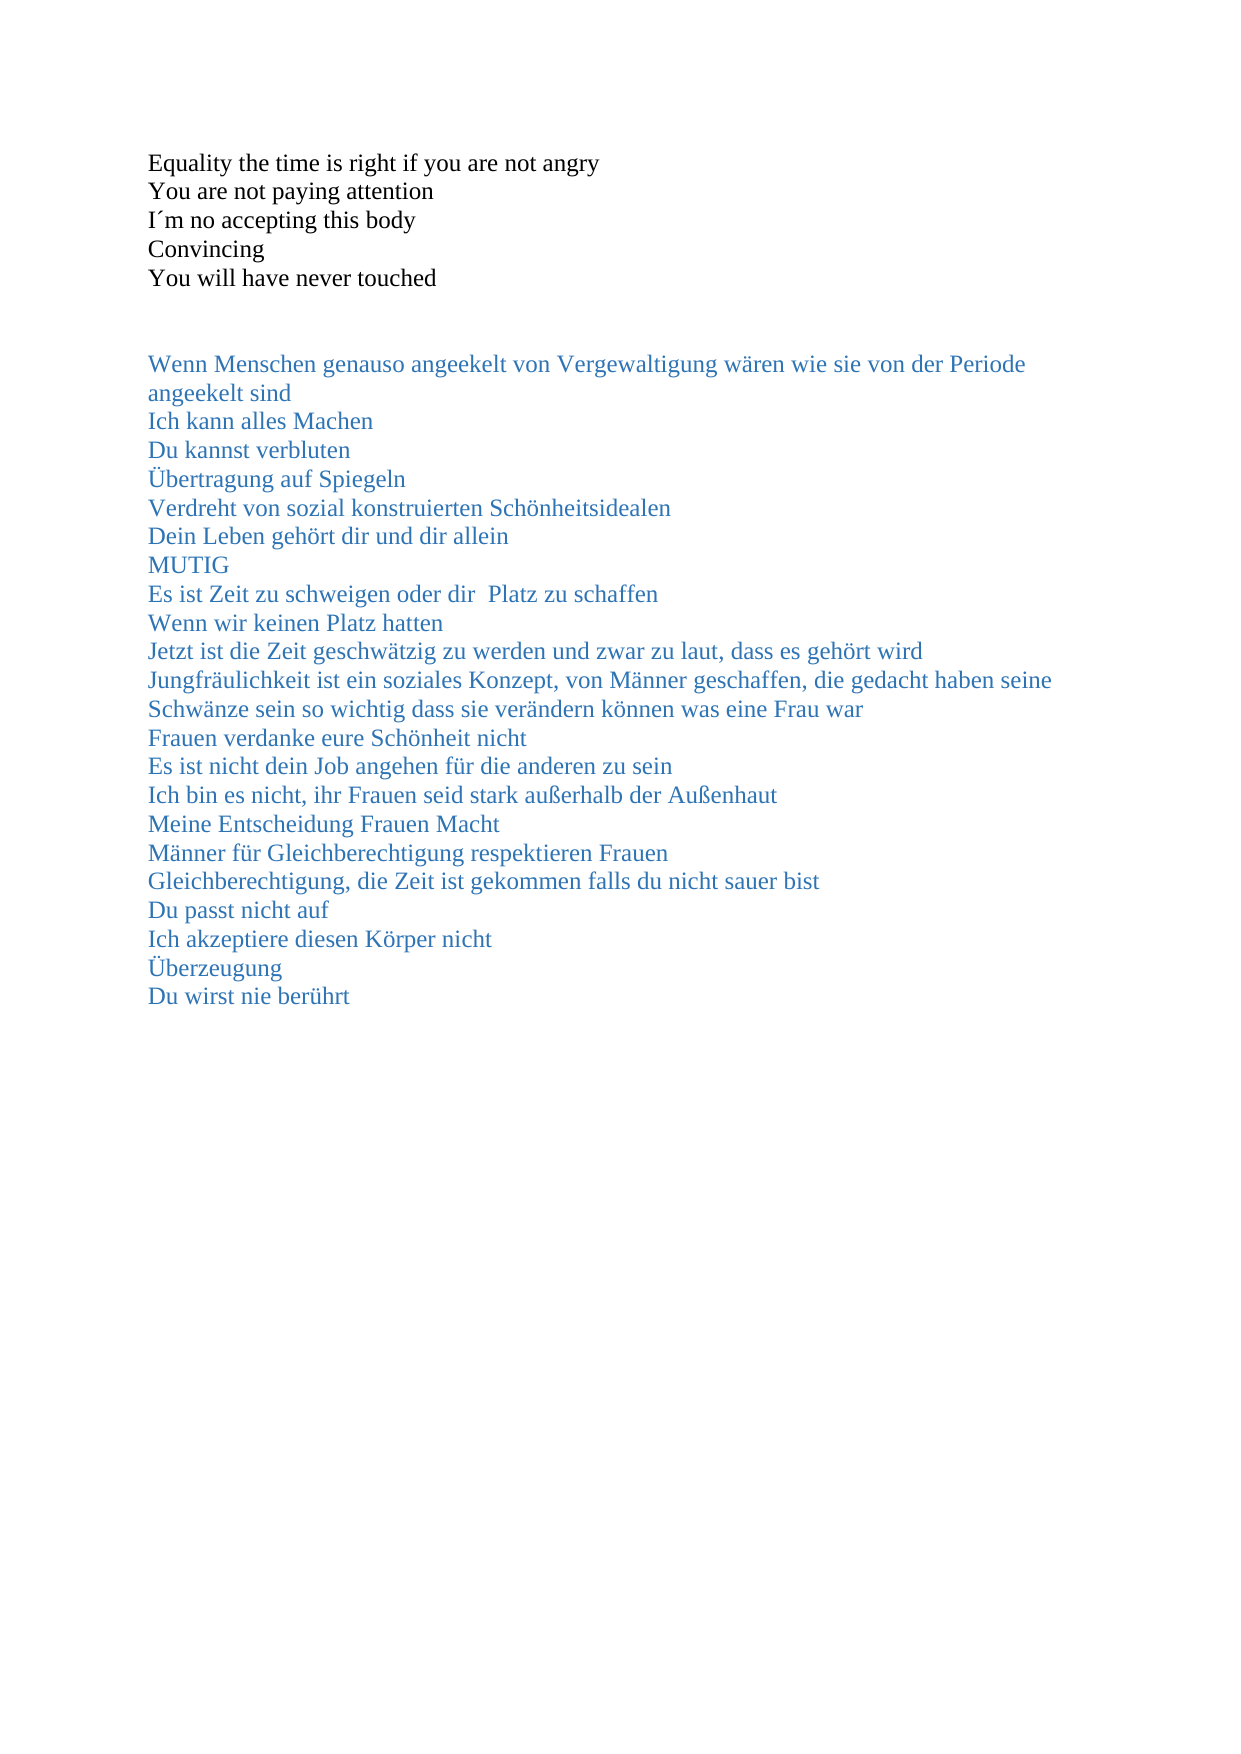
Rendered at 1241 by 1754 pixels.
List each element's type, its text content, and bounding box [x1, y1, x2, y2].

text I´m no accepting this body [148, 205, 1093, 234]
text Ich bin es nicht, ihr Frauen seid stark außerhalb der Außenhaut [148, 780, 1093, 809]
text Übertragung auf Spiegeln [148, 464, 1093, 493]
text Du wirst nie berührt [148, 981, 1093, 1010]
text Verdreht von sozial konstruierten Schönheitsidealen [148, 493, 1093, 521]
text Ich kann alles Machen [148, 406, 1093, 435]
text MUTIG [148, 550, 1093, 579]
text You are not paying attention [148, 176, 1093, 205]
text Männer für Gleichberechtigung respektieren Frauen [148, 838, 1093, 866]
text Es ist Zeit zu schweigen oder dir Platz zu schaffen [148, 579, 1093, 608]
text You will have never touched [148, 263, 1093, 291]
text Überzeugung [148, 953, 1093, 981]
text Ich akzeptiere diesen Körper nicht [148, 924, 1093, 953]
text Es ist nicht dein Job angehen für die anderen zu sein [148, 751, 1093, 780]
text Frauen verdanke eure Schönheit nicht [148, 723, 1093, 751]
text Jungfräulichkeit ist ein soziales Konzept, von Männer geschaffen, die gedacht haben seine Schwänze sein so wichtig dass sie verändern können was eine Frau war [148, 665, 1093, 723]
text Jetzt ist die Zeit geschwätzig zu werden und zwar zu laut, dass es gehört wird [148, 636, 1093, 665]
text Dein Leben gehört dir und dir allein [148, 521, 1093, 550]
text Equality the time is right if you are not angry [148, 148, 1093, 176]
text Wenn wir keinen Platz hatten [148, 608, 1093, 636]
text Convincing [148, 234, 1093, 263]
text Meine Entscheidung Frauen Macht [148, 809, 1093, 838]
text Du kannst verbluten [148, 435, 1093, 464]
text Du passt nicht auf [148, 895, 1093, 924]
text Wenn Menschen genauso angeekelt von Vergewaltigung wären wie sie von der Periode angeekelt sind [148, 349, 1093, 406]
text Gleichberechtigung, die Zeit ist gekommen falls du nicht sauer bist [148, 866, 1093, 895]
